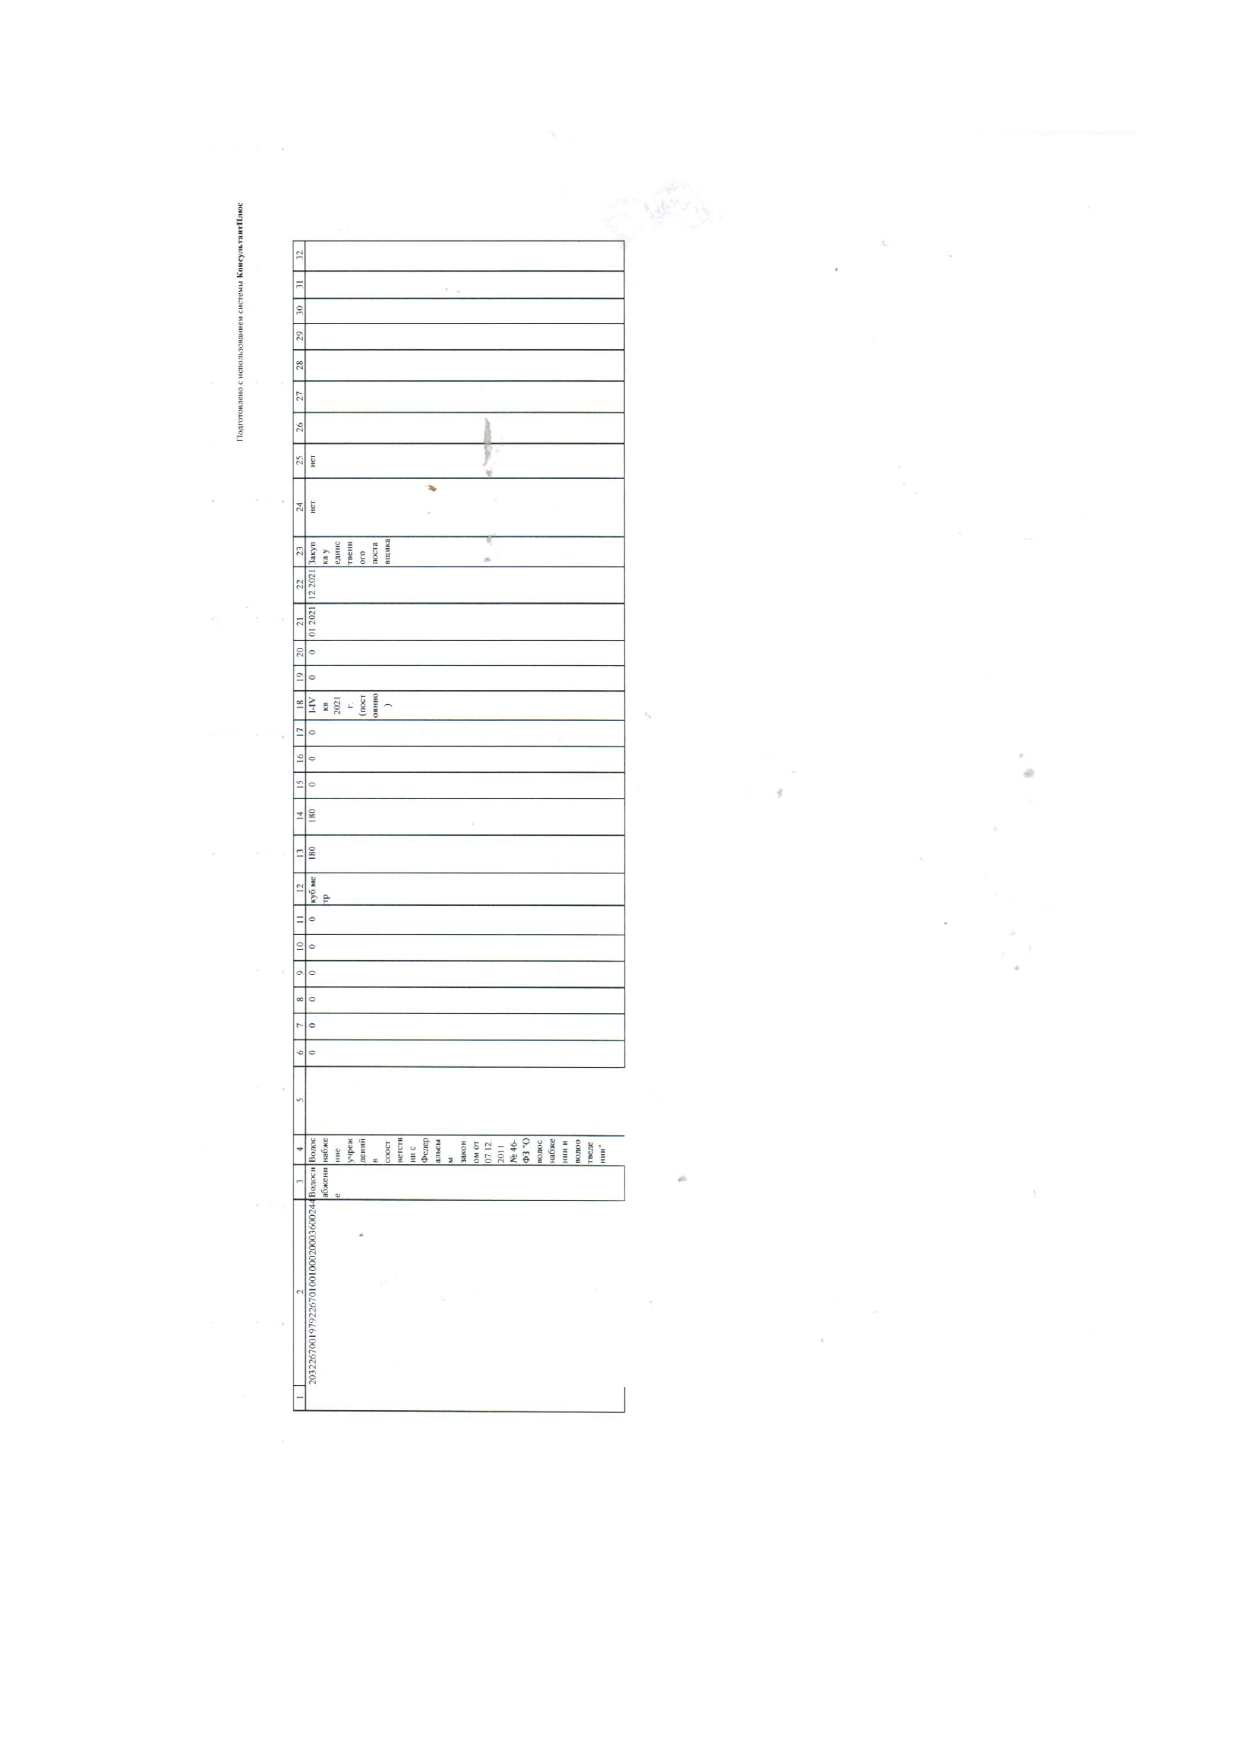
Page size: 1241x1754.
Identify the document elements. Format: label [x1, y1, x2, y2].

picture [177, 118, 1152, 1458]
